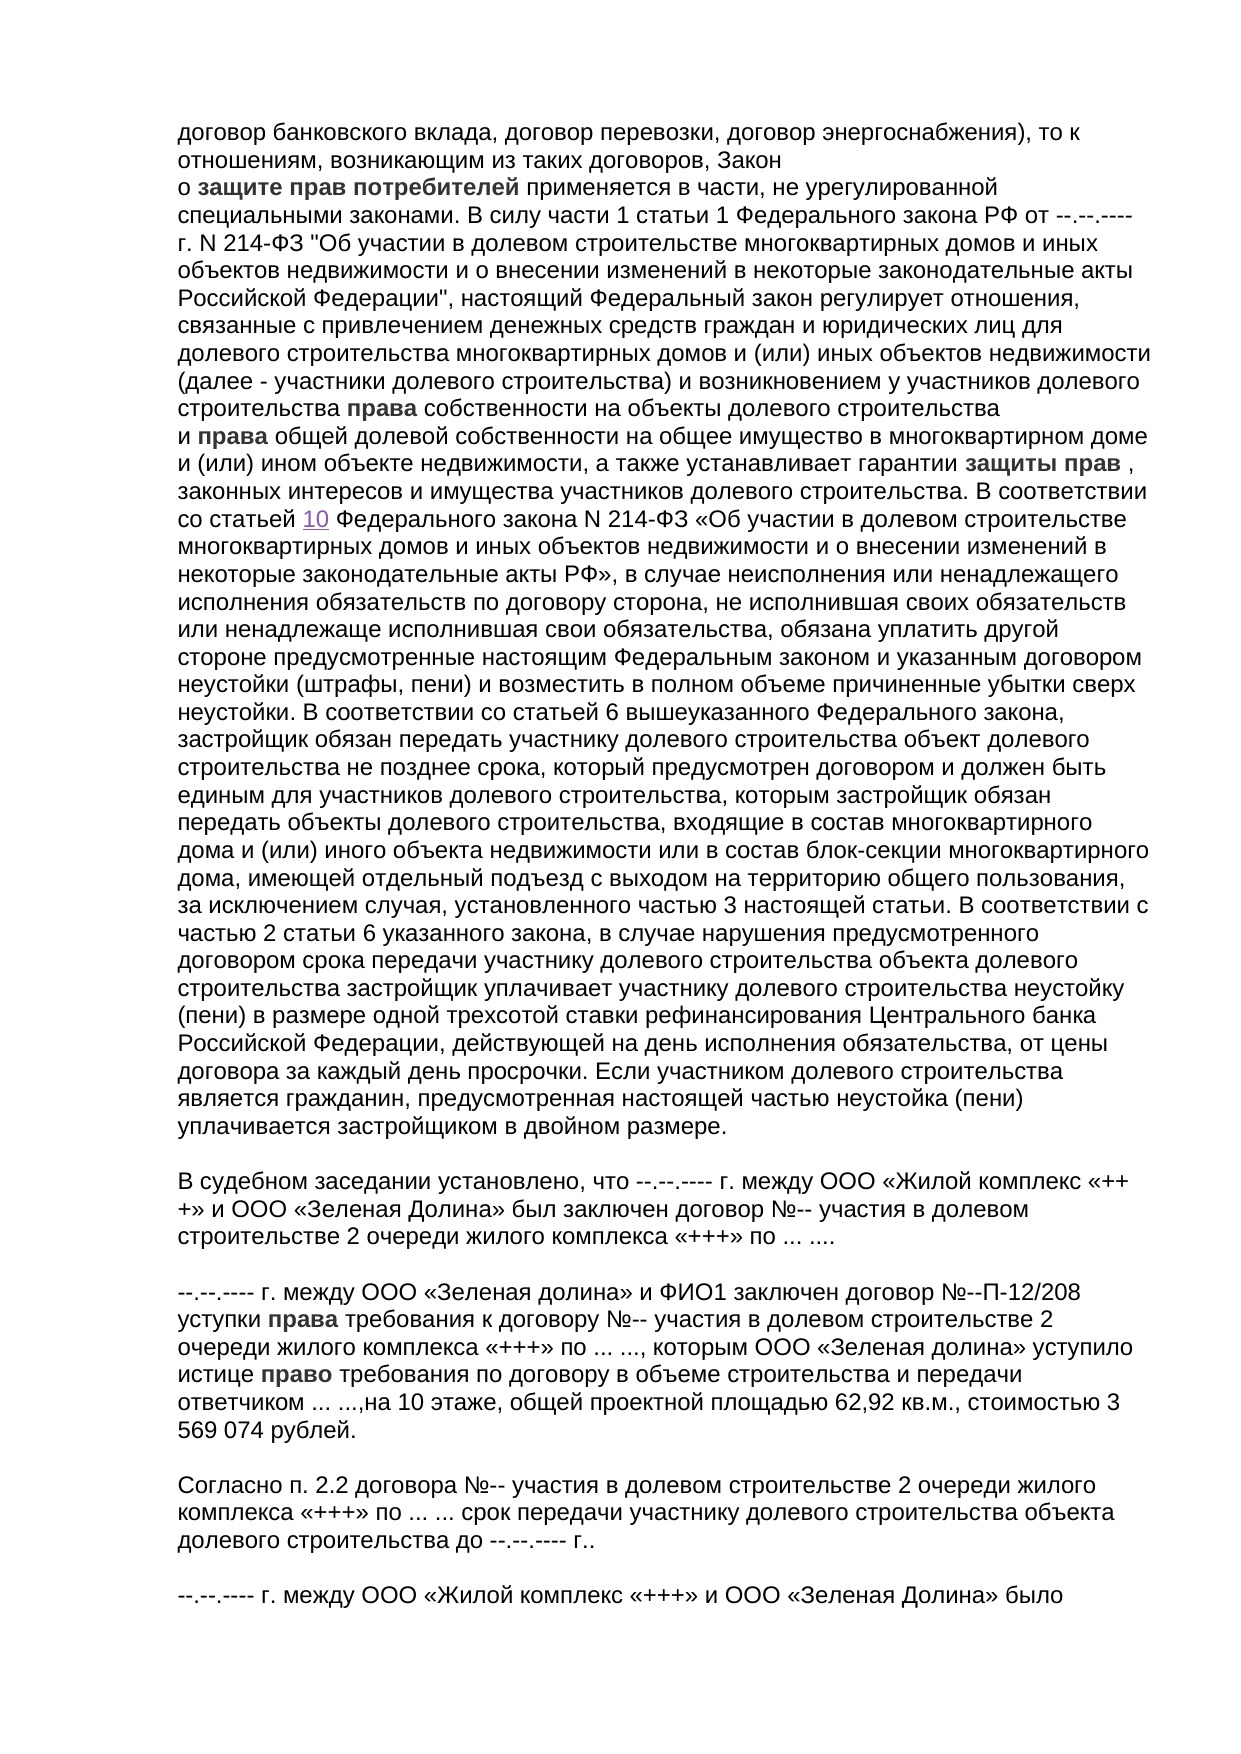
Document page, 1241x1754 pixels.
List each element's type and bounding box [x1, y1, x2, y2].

text [177, 367, 1152, 1609]
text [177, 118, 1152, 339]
